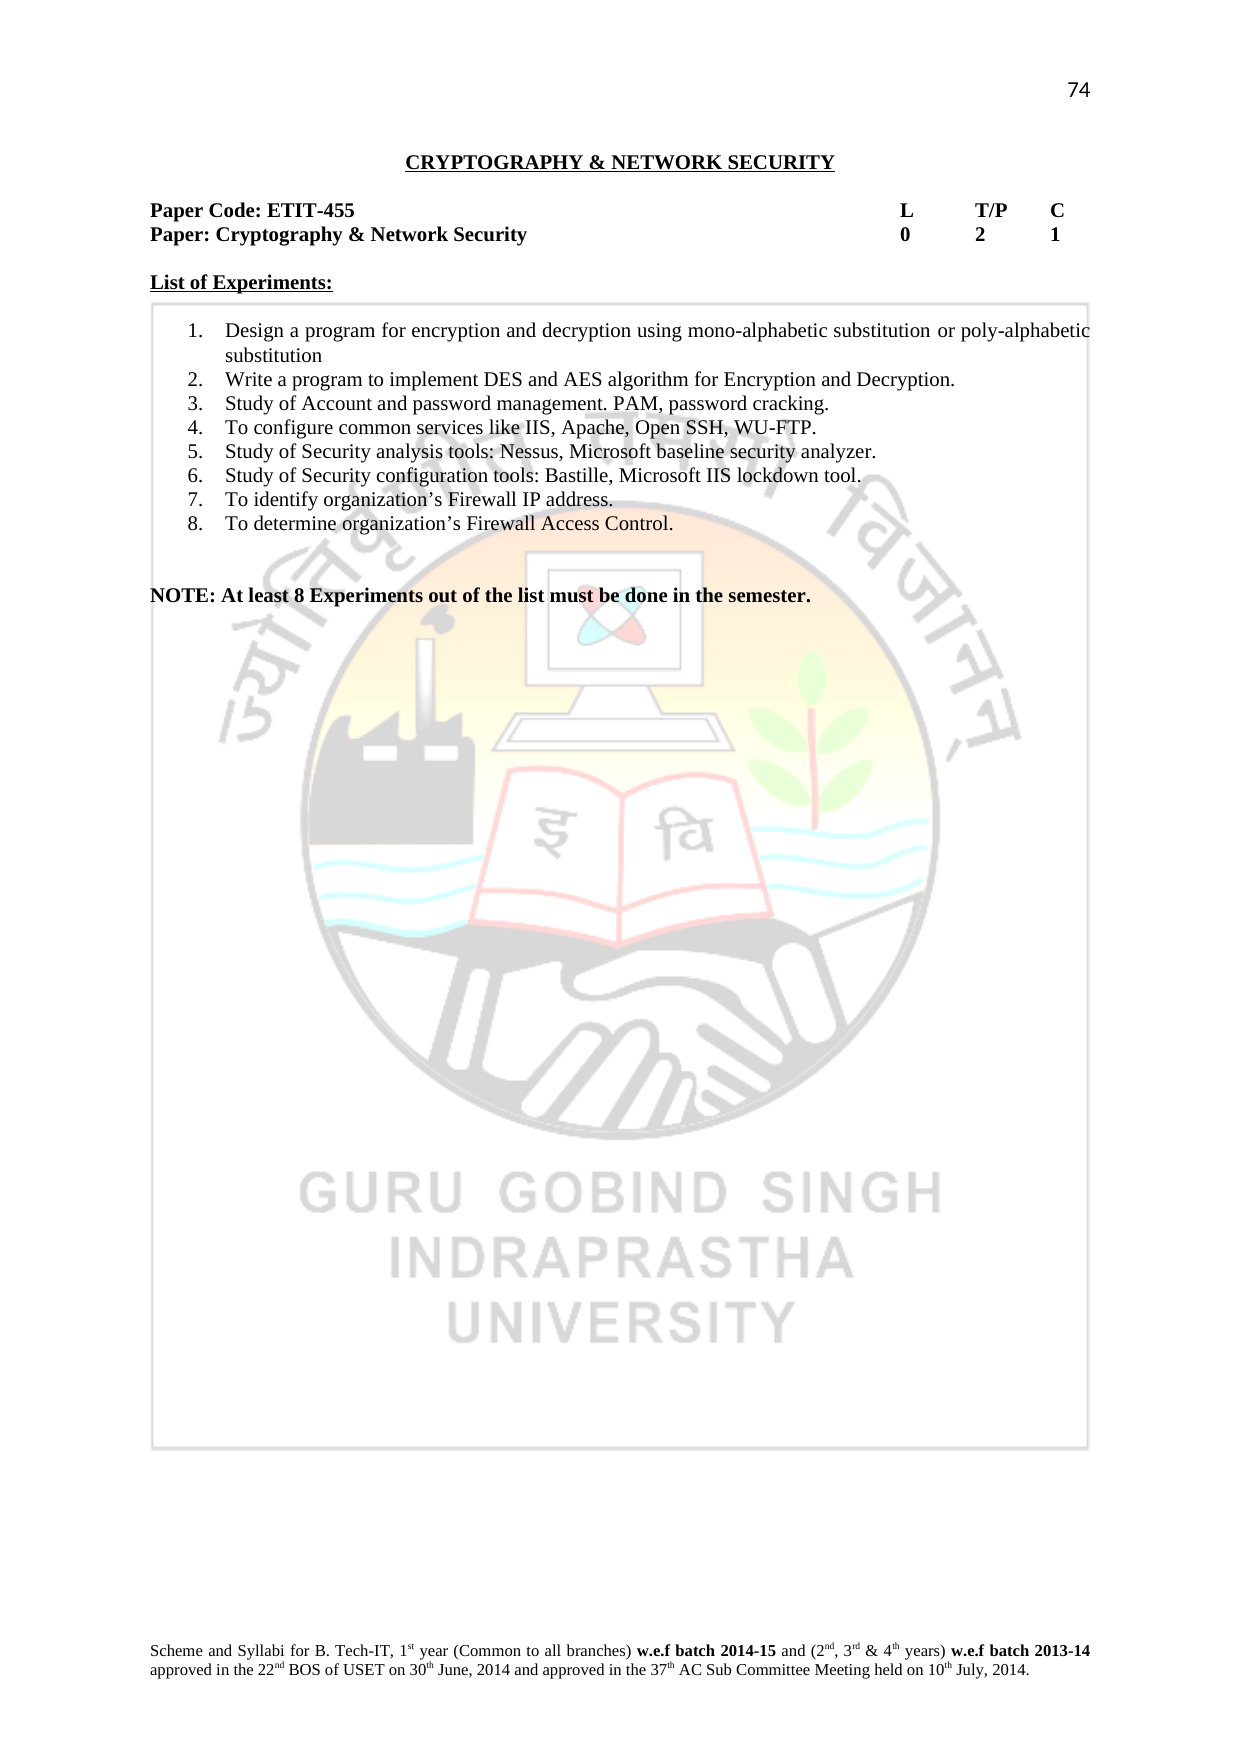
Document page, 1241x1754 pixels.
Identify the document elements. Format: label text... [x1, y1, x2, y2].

text Paper Code: ETIT-455 L T/P C [150, 198, 1090, 222]
list Study of Security analysis tools: Nessus, Microsoft baseline security analyzer. [187, 439, 1090, 463]
text Paper: Cryptography & Network Security 0 2 1 [150, 222, 1090, 246]
list Study of Security configuration tools: Bastille, Microsoft IIS lockdown tool. [187, 463, 1090, 487]
list Study of Account and password management. PAM, password cracking. [187, 391, 1090, 415]
text List of Experiments: [150, 270, 1090, 294]
text NOTE: At least 8 Experiments out of the list must be done in the semester. [150, 583, 1090, 607]
list To configure common services like IIS, Apache, Open SSH, WU-FTP. [187, 415, 1090, 439]
list Design a program for encryption and decryption using mono-alphabetic substitution or poly-alphabetic substitution [187, 318, 1090, 367]
list To determine organization’s Firewall Access Control. [187, 511, 1090, 535]
list To identify organization’s Firewall IP address. [187, 487, 1090, 511]
text CRYPTOGRAPHY & NETWORK SECURITY [150, 150, 1090, 174]
list Write a program to implement DES and AES algorithm for Encryption and Decryption. [187, 367, 1090, 391]
